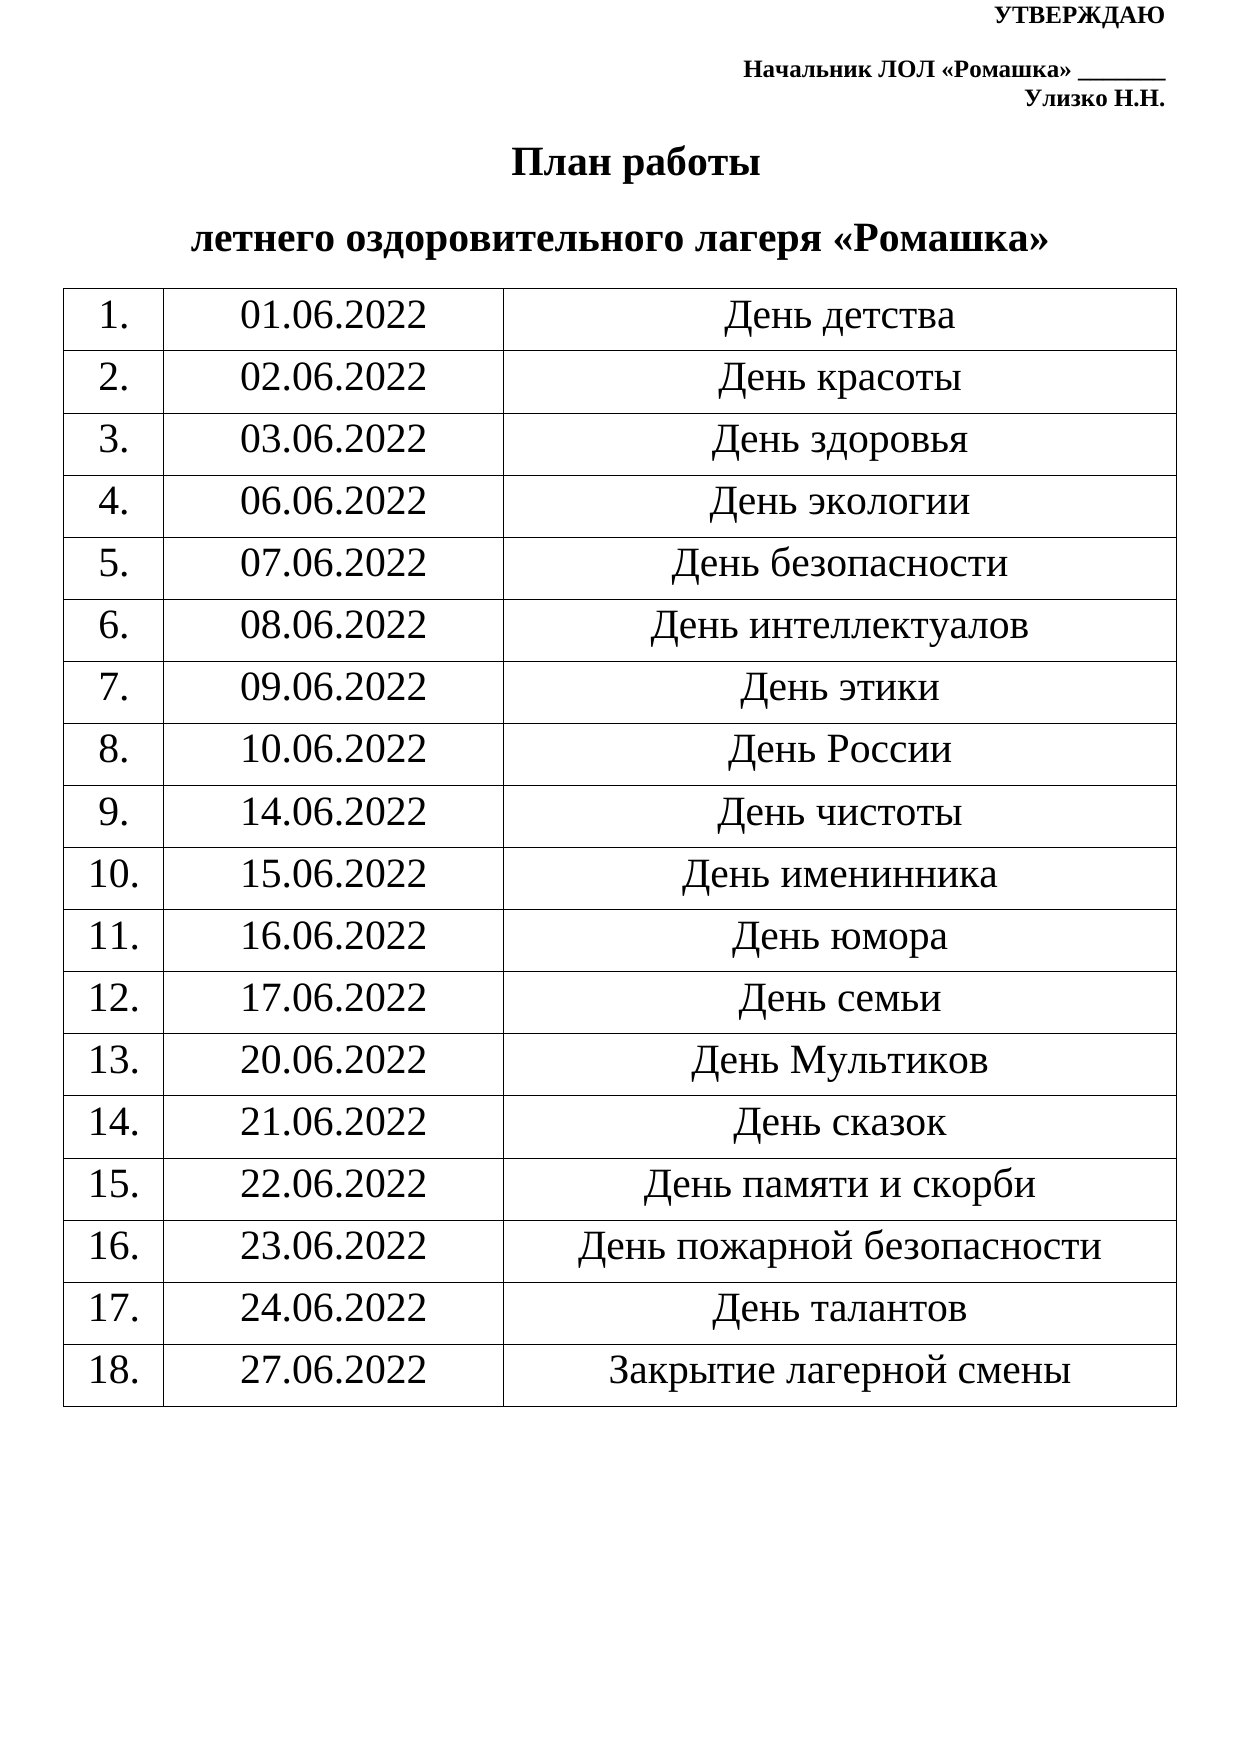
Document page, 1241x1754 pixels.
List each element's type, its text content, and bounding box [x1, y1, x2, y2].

table_cell 22.06.2022 [164, 1159, 503, 1219]
table_cell День красоты [504, 351, 1176, 412]
table_cell 6. [64, 600, 163, 661]
text Улизко Н.Н. [75, 83, 1165, 111]
table_header День детства [504, 289, 1176, 350]
table_cell 15. [64, 1159, 163, 1219]
table_cell 17. [64, 1283, 163, 1344]
table_cell 3. [64, 414, 163, 474]
table_cell День пожарной безопасности [504, 1221, 1176, 1282]
text летнего оздоровительного лагеря «Ромашка» [75, 212, 1165, 260]
table_cell День экологии [504, 476, 1176, 537]
table_cell 13. [64, 1034, 163, 1095]
table_cell День именинника [504, 848, 1176, 909]
table_cell 15.06.2022 [164, 848, 503, 909]
table_cell 10. [64, 848, 163, 909]
text Начальник ЛОЛ «Ромашка» _______ [75, 54, 1165, 83]
text УТВЕРЖДАЮ [75, 0, 1165, 29]
table_cell 17.06.2022 [164, 972, 503, 1033]
table_cell 23.06.2022 [164, 1221, 503, 1282]
table_cell День интеллектуалов [504, 600, 1176, 661]
table_header 1. [64, 289, 163, 350]
table_cell 24.06.2022 [164, 1283, 503, 1344]
table_cell 4. [64, 476, 163, 537]
table_cell 7. [64, 662, 163, 723]
table_cell Закрытие лагерной смены [504, 1345, 1176, 1406]
table_cell 18. [64, 1345, 163, 1406]
table_cell День этики [504, 662, 1176, 723]
table_cell День юмора [504, 910, 1176, 971]
table_cell 5. [64, 538, 163, 599]
table_cell День памяти и скорби [504, 1159, 1176, 1219]
table_cell 12. [64, 972, 163, 1033]
table_cell День семьи [504, 972, 1176, 1033]
table_cell День безопасности [504, 538, 1176, 599]
table_cell День здоровья [504, 414, 1176, 474]
table_cell 14. [64, 1096, 163, 1157]
table_cell 27.06.2022 [164, 1345, 503, 1406]
table_cell 03.06.2022 [164, 414, 503, 474]
table_cell 16. [64, 1221, 163, 1282]
table_cell День России [504, 724, 1176, 785]
table_cell 9. [64, 786, 163, 847]
table_cell 10.06.2022 [164, 724, 503, 785]
table_cell 09.06.2022 [164, 662, 503, 723]
table_cell 06.06.2022 [164, 476, 503, 537]
table_cell 2. [64, 351, 163, 412]
table_cell 20.06.2022 [164, 1034, 503, 1095]
text План работы [75, 136, 1165, 184]
table_cell 08.06.2022 [164, 600, 503, 661]
table_cell 07.06.2022 [164, 538, 503, 599]
table_cell День чистоты [504, 786, 1176, 847]
table_header 01.06.2022 [164, 289, 503, 350]
table_cell День талантов [504, 1283, 1176, 1344]
table_cell 16.06.2022 [164, 910, 503, 971]
table_cell 14.06.2022 [164, 786, 503, 847]
table_cell 21.06.2022 [164, 1096, 503, 1157]
table_cell 8. [64, 724, 163, 785]
table_cell 11. [64, 910, 163, 971]
table_cell День сказок [504, 1096, 1176, 1157]
table_cell День Мультиков [504, 1034, 1176, 1095]
table_cell 02.06.2022 [164, 351, 503, 412]
